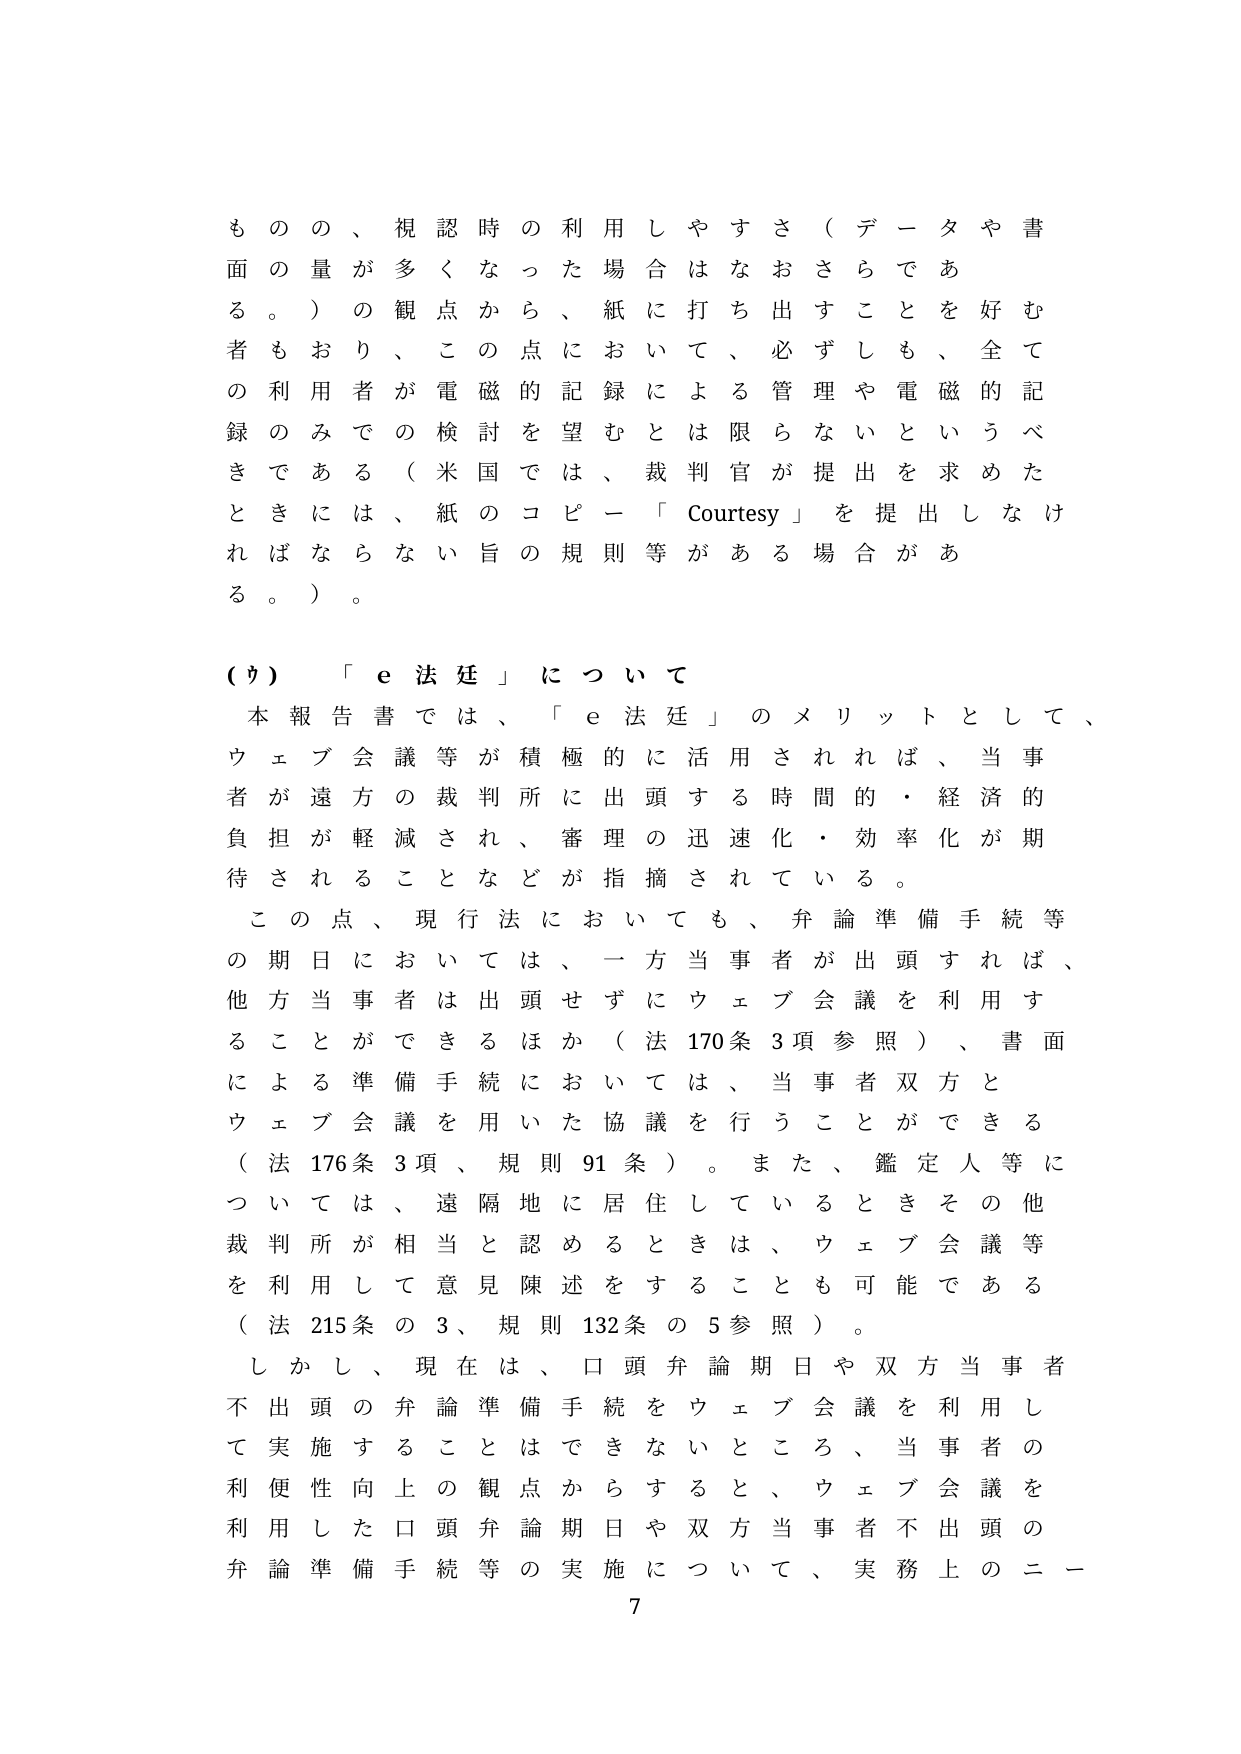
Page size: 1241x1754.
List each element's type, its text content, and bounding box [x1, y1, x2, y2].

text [227, 207, 1085, 613]
text (ｳ) 「ｅ法廷」について [185, 654, 1085, 694]
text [227, 1344, 1085, 1588]
text 本報告書では、「ｅ法廷」のメリットとして、ウェブ会議等が積極的に活用されれば、当事者が遠方の裁判所に出頭する時間的・経済的負担が軽減され、審理の迅速化・効率化が期待されることなどが指摘されている。 [227, 694, 1085, 898]
text この点、現行法においても、弁論準備手続等の期日においては、一方当事者が出頭すれば、他方当事者は出頭せずにウェブ会議を利用することができるほか（法170条3項参照）、書面による準備手続においては、当事者双方とウェブ会議を用いた協議を行うことができる（法176条3項、規則91条）。また、鑑定人等については、遠隔地に居住しているときその他裁判所が相当と認めるときは、ウェブ会議等を利用して意見陳述をすることも可能である（法215条の3、規則132条の5参照）。 [227, 898, 1085, 1344]
